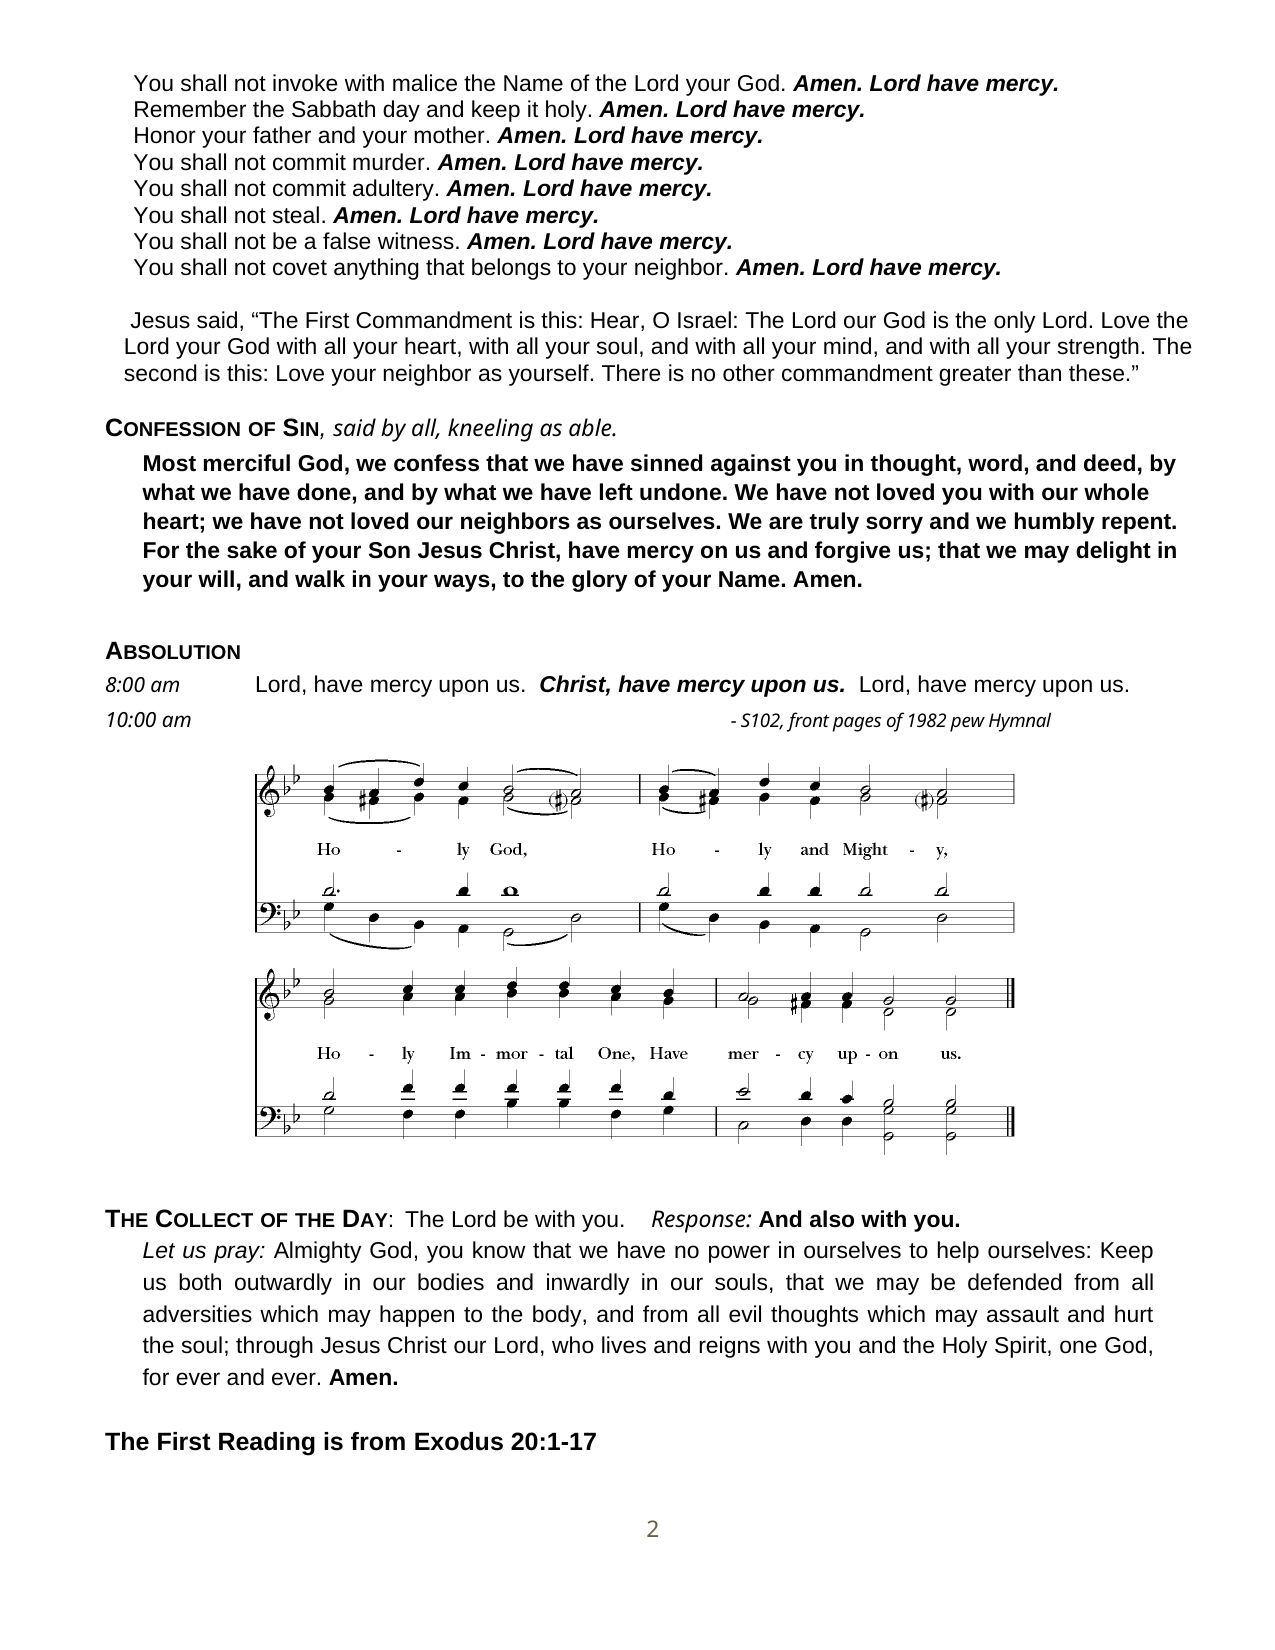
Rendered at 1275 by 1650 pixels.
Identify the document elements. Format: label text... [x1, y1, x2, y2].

text You shall not commit adultery. Amen. Lord have mercy. [105, 175, 1200, 202]
text 8:00 am Lord, have mercy upon us. Christ, have mercy upon us. Lord, have mercy upon us. [105, 671, 1200, 699]
text You shall not steal. Amen. Lord have mercy. [105, 202, 1200, 228]
text You shall not commit murder. Amen. Lord have mercy. [105, 149, 1200, 175]
text Honor your father and your mother. Amen. Lord have mercy. [105, 122, 1200, 149]
text Absolution [105, 636, 1200, 665]
text Let us pray: Almighty God, you know that we have no power in ourselves to help ourselves: Keep us both outwardly in our bodies and inwardly in our souls, that we may be defended from all adversities which may happen to the body, and from all evil thoughts which may assault and hurt the soul; through Jesus Christ our Lord, who lives and reigns with you and the Holy Spirit, one God, for ever and ever. Amen. [142, 1237, 1155, 1390]
text You shall not covet anything that belongs to your neighbor. Amen. Lord have mercy. [105, 254, 1200, 281]
picture [255, 752, 1015, 1169]
text The Collect of the Day: The Lord be with you. Response: And also with you. [105, 1203, 1200, 1234]
text You shall not invoke with malice the Name of the Lord your God. Amen. Lord have mercy. [105, 70, 1200, 96]
text 10:00 am - S102, front pages of 1982 pew Hymnal [105, 705, 1200, 733]
text The First Reading is from Exodus 20:1-17 [105, 1427, 1174, 1456]
text You shall not be a false witness. Amen. Lord have mercy. [105, 228, 1200, 254]
text Remember the Sabbath day and keep it holy. Amen. Lord have mercy. [105, 96, 1200, 122]
text Most merciful God, we confess that we have sinned against you in thought, word, and deed, by what we have done, and by what we have left undone. We have not loved you with our whole heart; we have not loved our neighbors as ourselves. We are truly sorry and we humbly repent. [142, 450, 1200, 534]
text Jesus said, “The First Commandment is this: Hear, O Israel: The Lord our God is the only Lord. Love the Lord your God with all your heart, with all your soul, and with all your mind, and with all your strength. The second is this: Love your neighbor as yourself. There is no other commandment greater than these.” [124, 307, 1200, 386]
text Confession of Sin, said by all, kneeling as able. [105, 412, 1200, 444]
text For the sake of your Son Jesus Christ, have mercy on us and forgive us; that we may delight in your will, and walk in your ways, to the glory of your Name. Amen. [142, 537, 1200, 592]
